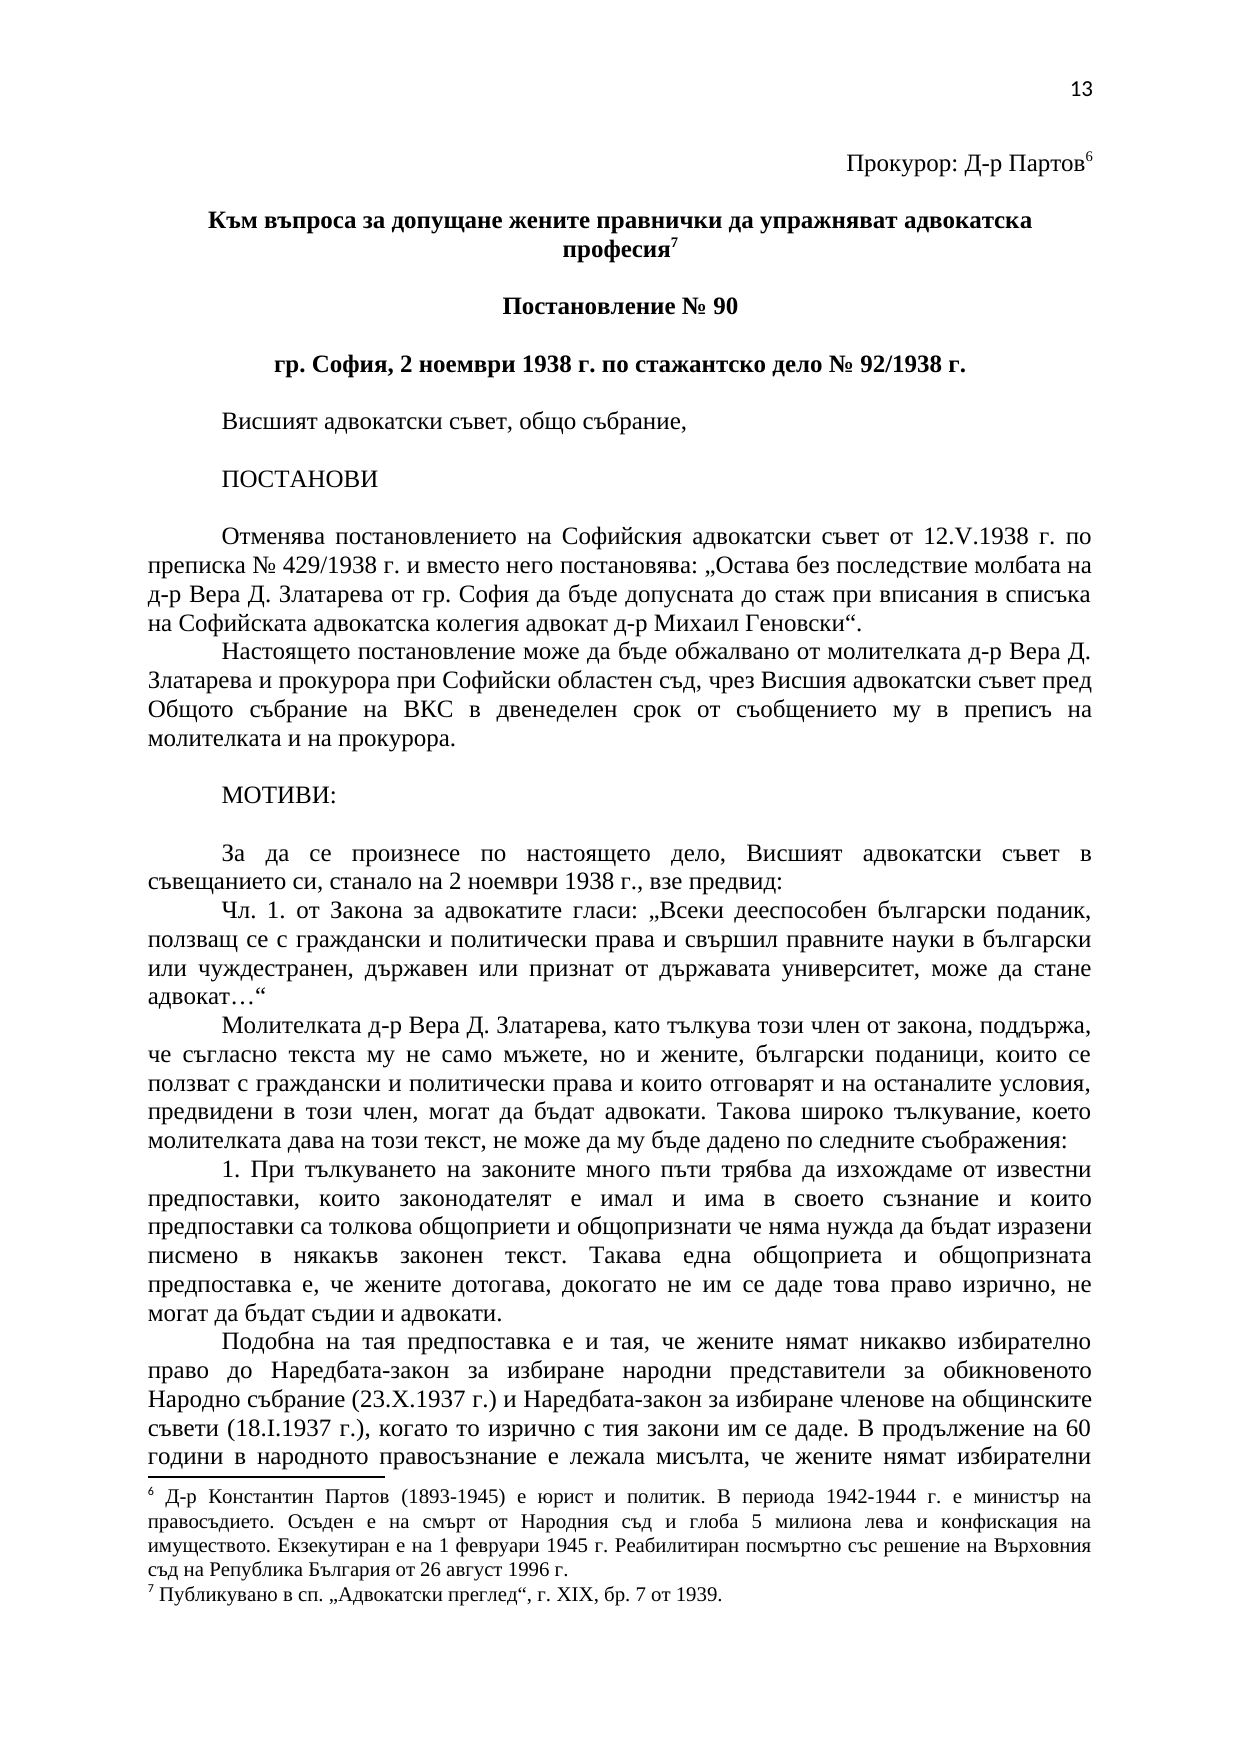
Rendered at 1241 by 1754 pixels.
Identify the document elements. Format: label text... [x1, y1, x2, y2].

text гр. София, 2 ноември 1938 г. по стажантско дело № 92/1938 г. [148, 349, 1093, 378]
text Отменява постановлението на Софийския адвокатски съвет от 12.V.1938 г. по преписка № 429/1938 г. и вместо него постановява: „Остава без последствие молбата на д-р Вера Д. Златарева от гр. София да бъде допусната до стаж при вписания в списъка на Софийската адвокатска колегия адвокат д-р Михаил Геновски“. [148, 521, 1093, 636]
text Прокурор: Д-р Партов [148, 148, 1093, 176]
text Молителката д-р Вера Д. Златарева, като тълкува този член от закона, поддържа, че съгласно текста му не само мъжете, но и жените, български поданици, които се ползват с граждански и политически права и които отговарят и на останалите условия, предвидени в този член, могат да бъдат адвокати. Такова широко тълкувание, което молителката дава на този текст, не може да му бъде дадено по следните съображения: [148, 1010, 1093, 1154]
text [148, 1326, 1093, 1470]
text ПОСТАНОВИ [148, 464, 1093, 493]
text МОТИВИ: [148, 780, 1093, 809]
text Настоящето постановление може да бъде обжалвано от молителката д-р Bepa Д. Златарева и прокурора при Софийски областен съд, чрез Висшия адвокатски съвет пред Общото събрание на ВКС в двенеделен срок от съобщението му в преписъ на молителката и на прокурора. [148, 636, 1093, 751]
text 1. При тълкуването на законите много пъти трябва да изхождаме от известни предпоставки, които законодателят е имал и има в своето съзнание и които предпоставки са толкова общоприети и общопризнати че няма нужда да бъдат изразени писмено в някакъв законен текст. Такава една общоприета и общопризната предпоставка е, че жените дотогава, докогато не им се даде това право изрично, не могат да бъдат съдии и адвокати. [148, 1154, 1093, 1326]
text Чл. 1. от Закона за адвокатите гласи: „Всеки дееспособен български поданик, ползващ се с граждански и политически права и свършил правните науки в български или чуждестранен, държавен или признат от държавата университет, може да стане адвокат…“ [148, 895, 1093, 1010]
text Постановление № 90 [148, 291, 1093, 320]
text Към въпроса за допущане жените правнички да упражняват адвокатска професия [148, 205, 1093, 263]
text За да се произнесе по настоящето дело, Висшият адвокатски съвет в съвещанието си, станало на 2 ноември 1938 г., взе предвид: [148, 838, 1093, 895]
text Висшият адвокатски съвет, общо събрание, [148, 406, 1093, 435]
